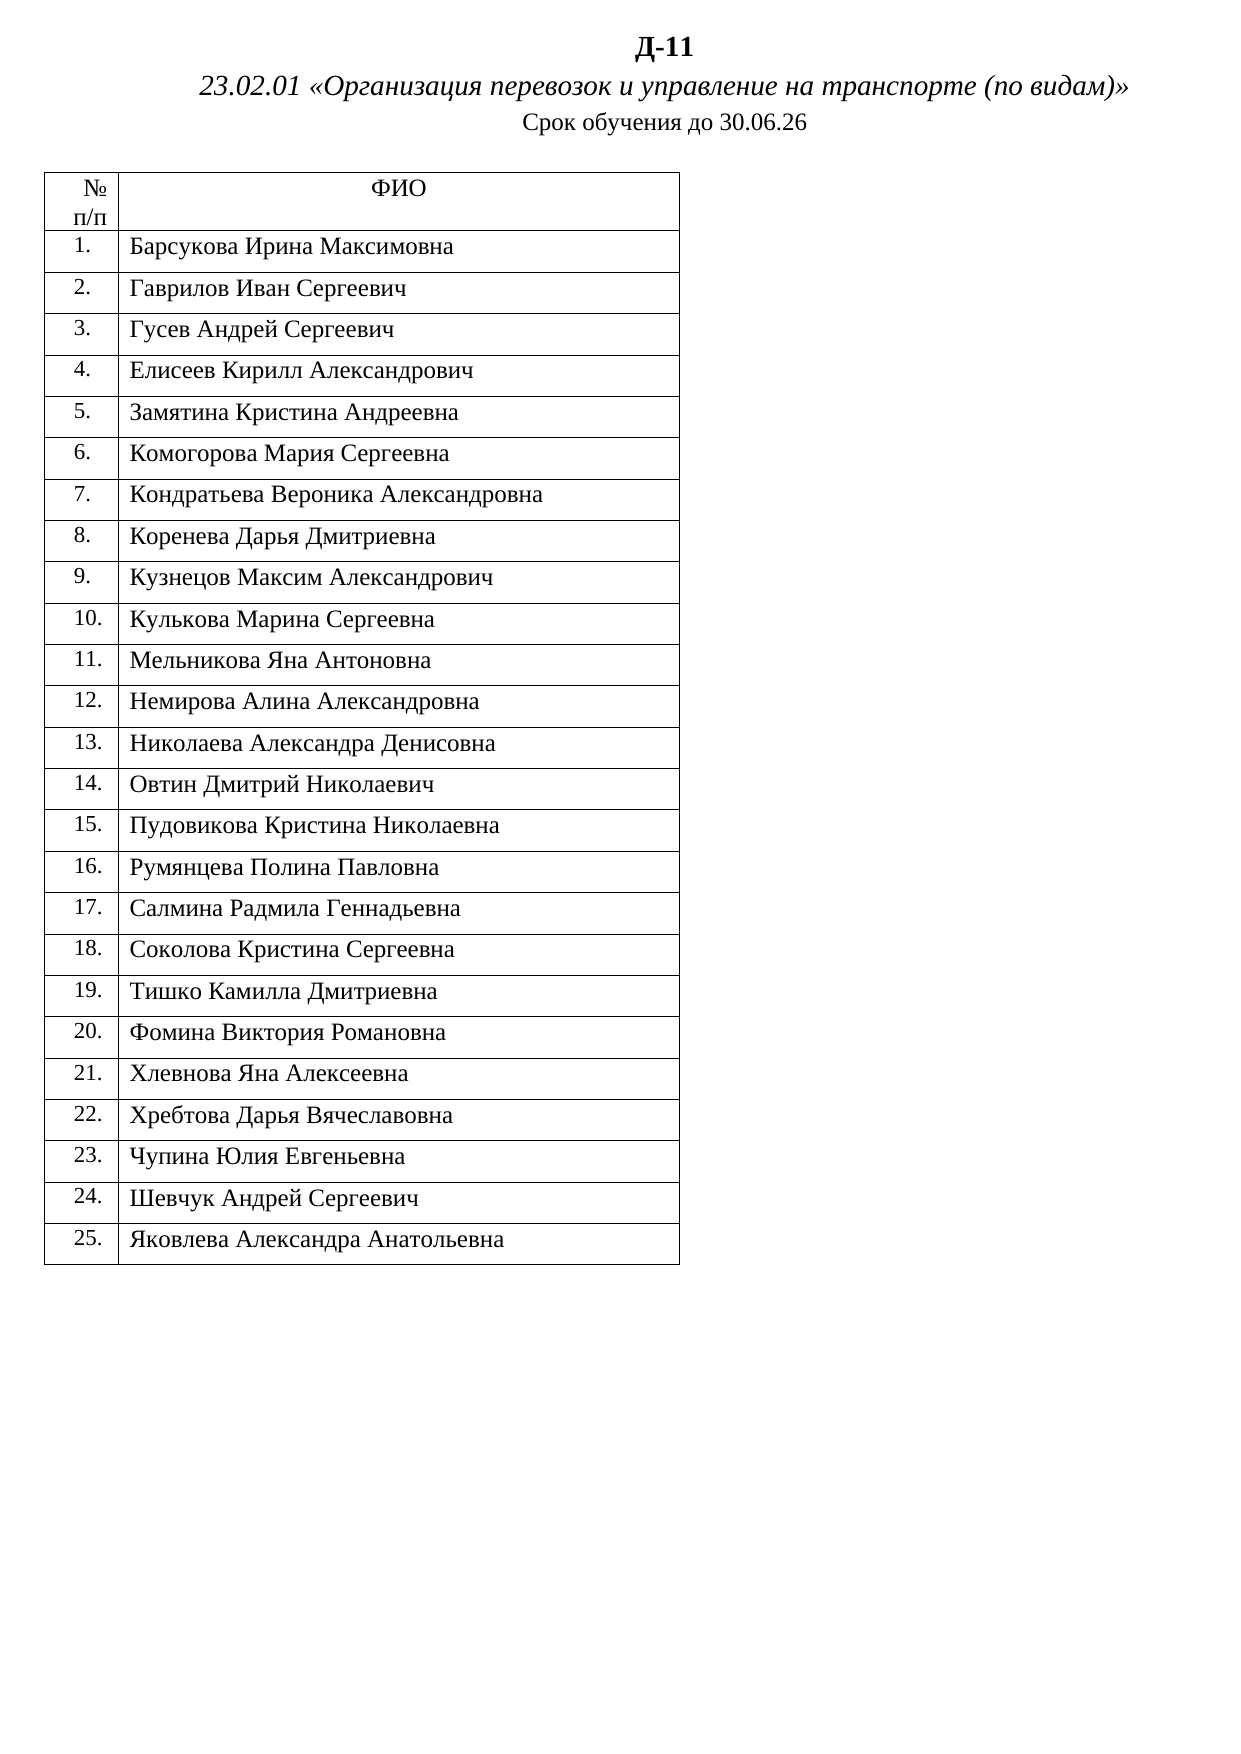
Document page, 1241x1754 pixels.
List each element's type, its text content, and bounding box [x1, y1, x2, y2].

table_cell [45, 686, 118, 727]
table_cell Яковлева Александра Анатольевна [119, 1224, 679, 1264]
table_cell Замятина Кристина Андреевна [119, 397, 679, 437]
table_cell [45, 521, 118, 561]
table_cell [45, 438, 118, 478]
table_cell Гусев Андрей Сергеевич [119, 314, 679, 354]
table_cell [45, 314, 118, 354]
table_cell [45, 1100, 118, 1140]
table_cell Мельникова Яна Антоновна [119, 645, 679, 685]
table_cell Тишко Камилла Дмитриевна [119, 976, 679, 1016]
table_cell [45, 397, 118, 437]
table_cell [45, 810, 118, 851]
table_cell Николаева Александра Денисовна [119, 728, 679, 768]
table_cell Шевчук Андрей Сергеевич [119, 1183, 679, 1223]
table_cell [45, 935, 118, 975]
table_cell Фомина Виктория Романовна [119, 1017, 679, 1057]
text Д-11 [177, 29, 1152, 63]
table_cell [45, 976, 118, 1016]
table_cell [45, 1017, 118, 1057]
table_cell Кузнецов Максим Александрович [119, 562, 679, 603]
table_cell Кулькова Марина Сергеевна [119, 604, 679, 644]
table_cell [45, 273, 118, 313]
table_cell Соколова Кристина Сергеевна [119, 935, 679, 975]
table_cell [45, 1183, 118, 1223]
table_cell Чупина Юлия Евгеньевна [119, 1141, 679, 1182]
table_cell [45, 562, 118, 603]
table_cell Елисеев Кирилл Александрович [119, 356, 679, 396]
table_cell [45, 480, 118, 520]
table_cell [45, 769, 118, 809]
table_cell [45, 893, 118, 933]
table_cell Коренева Дарья Дмитриевна [119, 521, 679, 561]
table_cell Салмина Радмила Геннадьевна [119, 893, 679, 933]
table_cell [45, 852, 118, 892]
table_cell Хребтова Дарья Вячеславовна [119, 1100, 679, 1140]
table_header ФИО [119, 173, 679, 230]
table_cell [45, 356, 118, 396]
table_cell Пудовикова Кристина Николаевна [119, 810, 679, 851]
table_cell Комогорова Мария Сергеевна [119, 438, 679, 478]
text Срок обучения до 30.06.26 [177, 107, 1152, 135]
text 23.02.01 «Организация перевозок и управление на транспорте (по видам)» [177, 68, 1152, 102]
table_cell [45, 1141, 118, 1182]
table_cell [45, 231, 118, 272]
table_header № п/п [45, 173, 118, 230]
table_cell [45, 604, 118, 644]
table_cell [45, 1224, 118, 1264]
table_cell Немирова Алина Александровна [119, 686, 679, 727]
table_cell Кондратьева Вероника Александровна [119, 480, 679, 520]
table_cell [45, 1059, 118, 1099]
table_cell Румянцева Полина Павловна [119, 852, 679, 892]
table_cell Гаврилов Иван Сергеевич [119, 273, 679, 313]
table_cell Барсукова Ирина Максимовна [119, 231, 679, 272]
table_cell Хлевнова Яна Алексеевна [119, 1059, 679, 1099]
table_cell Овтин Дмитрий Николаевич [119, 769, 679, 809]
table_cell [45, 728, 118, 768]
table_cell [45, 645, 118, 685]
